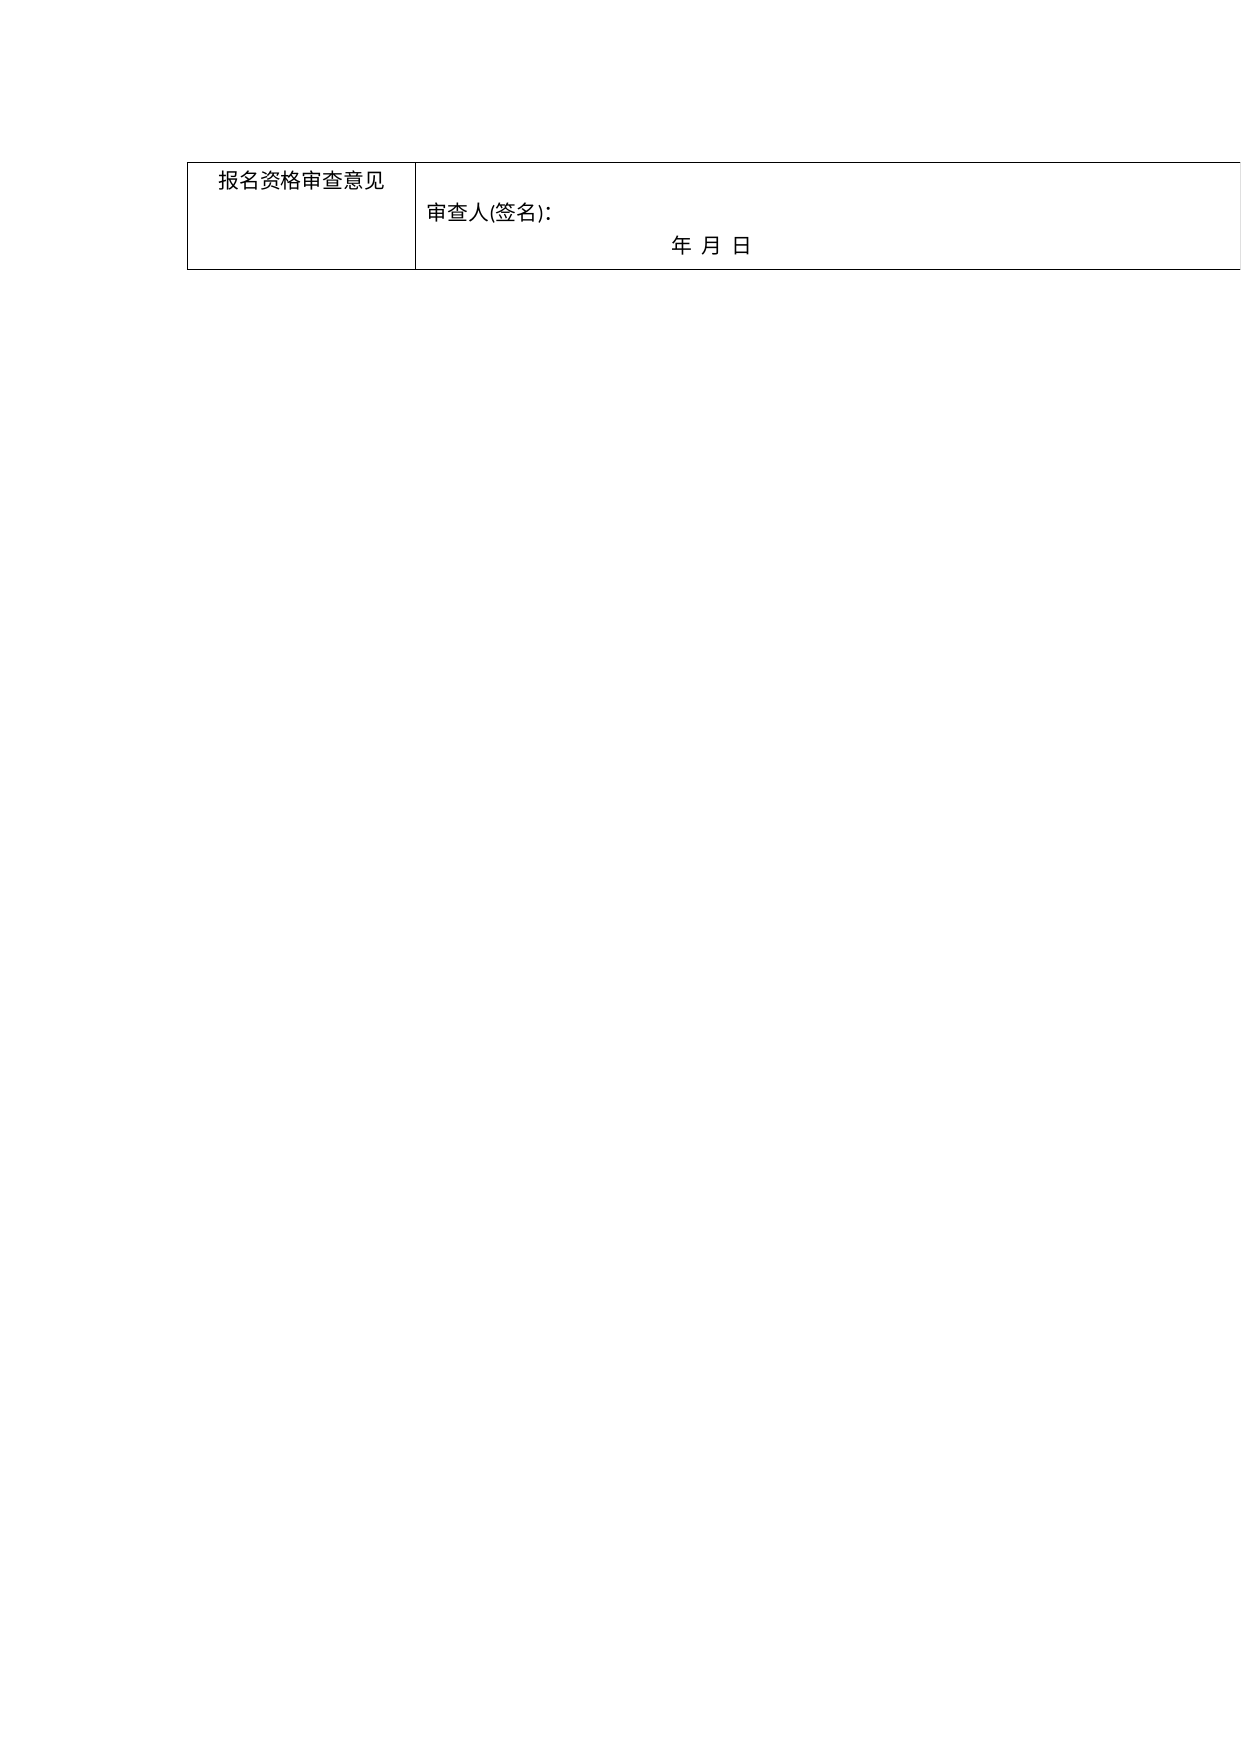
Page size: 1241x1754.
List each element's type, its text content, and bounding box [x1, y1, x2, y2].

table_cell 报名资格审查意见 [188, 163, 415, 269]
table_cell 审查人(签名)： 年 月 日 [416, 163, 1240, 269]
